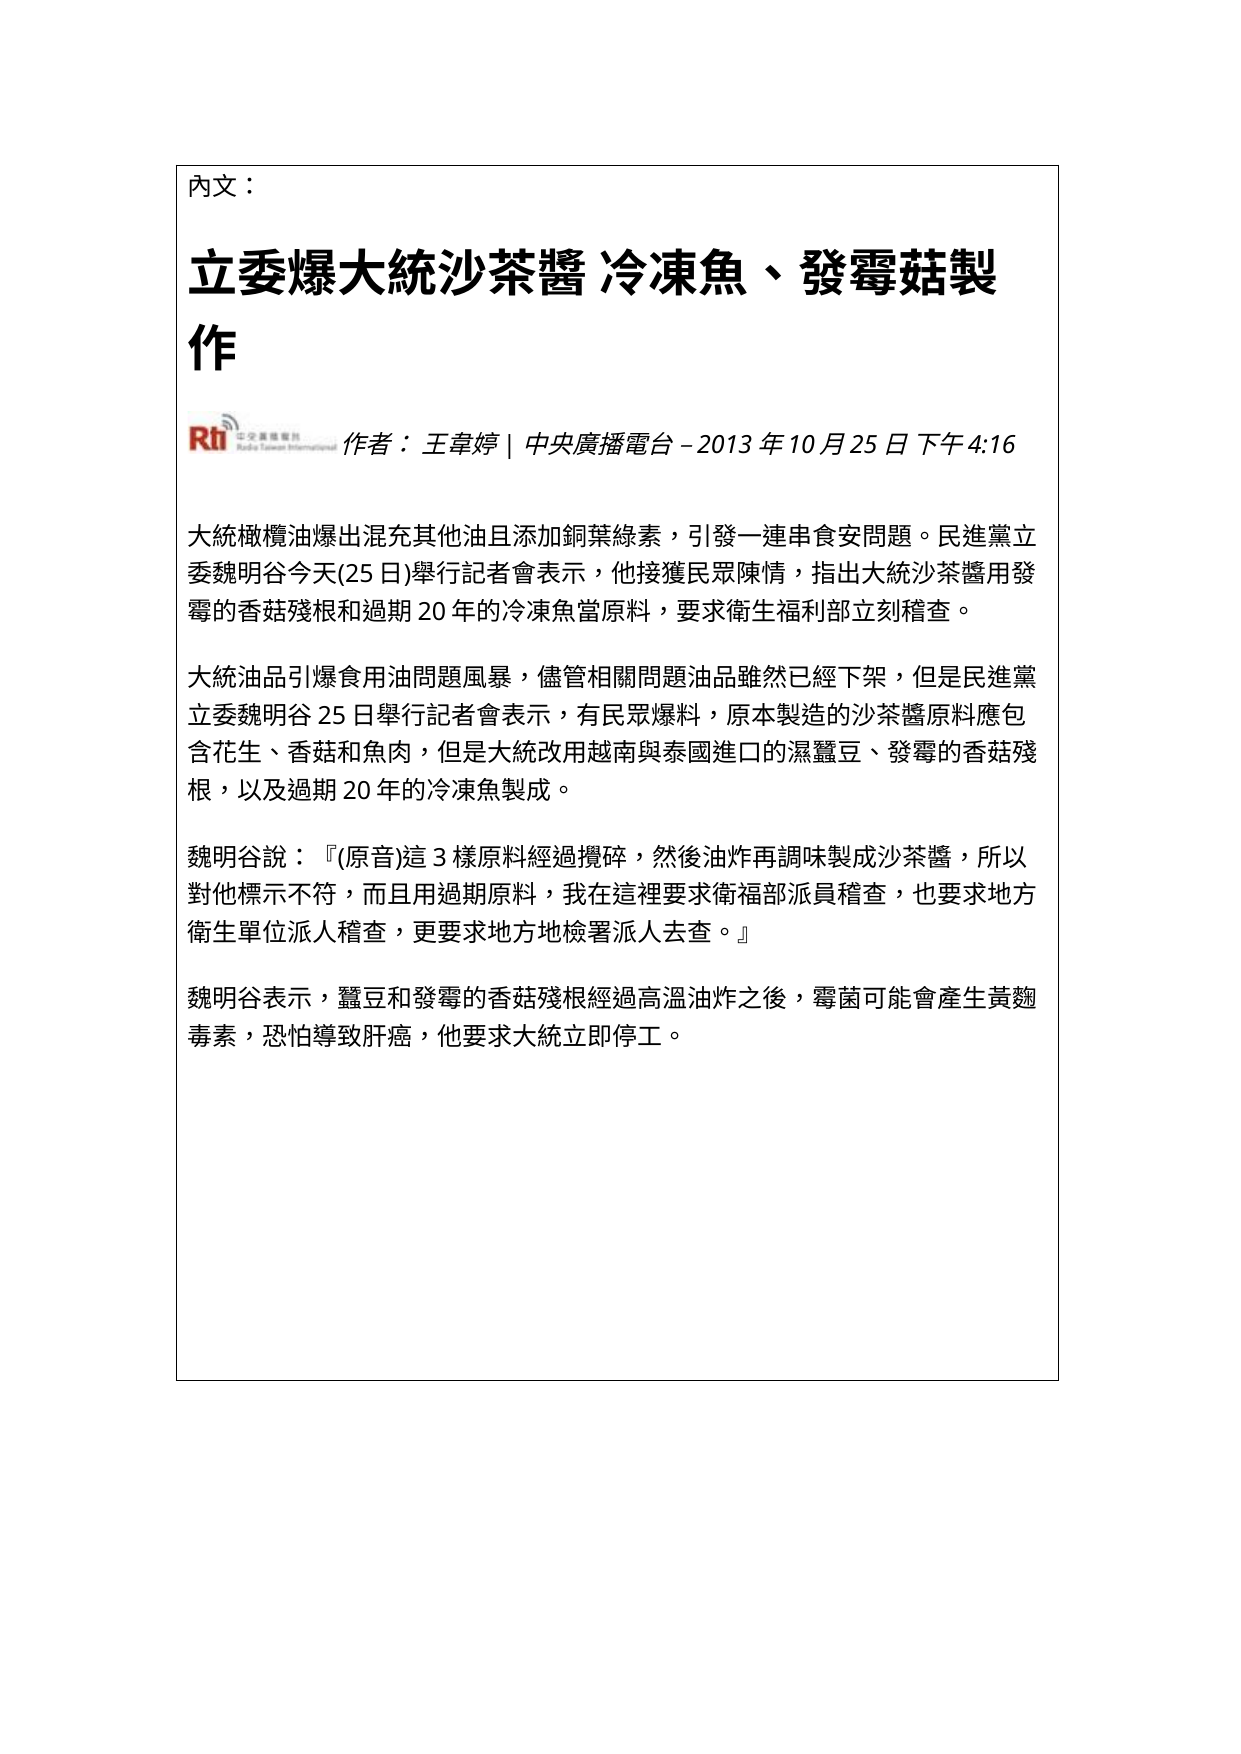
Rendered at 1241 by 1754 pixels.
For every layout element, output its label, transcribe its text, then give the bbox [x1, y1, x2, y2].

table_cell 內文： 立委爆大統沙茶醬 冷凍魚、發霉菇製作 作者： 王韋婷 | 中央廣播電台 – 2013年10月25日 下午4:16 大統橄欖油爆出混充其他油且添加銅葉綠素，引發一連串食安問題。民進黨立委魏明谷今天(25日)舉行記者會表示，他接獲民眾陳情，指出大統沙茶醬用發霉的香菇殘根和過期20年的冷凍魚當原料，要求衛生福利部立刻稽查。 大統油品引爆食用油問題風暴，儘管相關問題油品雖然已經下架，但是民進黨立委魏明谷25日舉行記者會表示，有民眾爆料，原本製造的沙茶醬原料應包含花生、香菇和魚肉，但是大統改用越南與泰國進口的濕蠶豆、發霉的香菇殘根，以及過期20年的冷凍魚製成。 魏明谷說：『(原音)這3樣原料經過攪碎，然後油炸再調味製成沙茶醬，所以對他標示不符，而且用過期原料，我在這裡要求衛福部派員稽查，也要求地方衛生單位派人稽查，更要求地方地檢署派人去查。』 魏明谷表示，蠶豆和發霉的香菇殘根經過高溫油炸之後，霉菌可能會產生黃麴毒素，恐怕導致肝癌，他要求大統立即停工。 [177, 166, 1058, 1380]
picture [187, 411, 341, 454]
